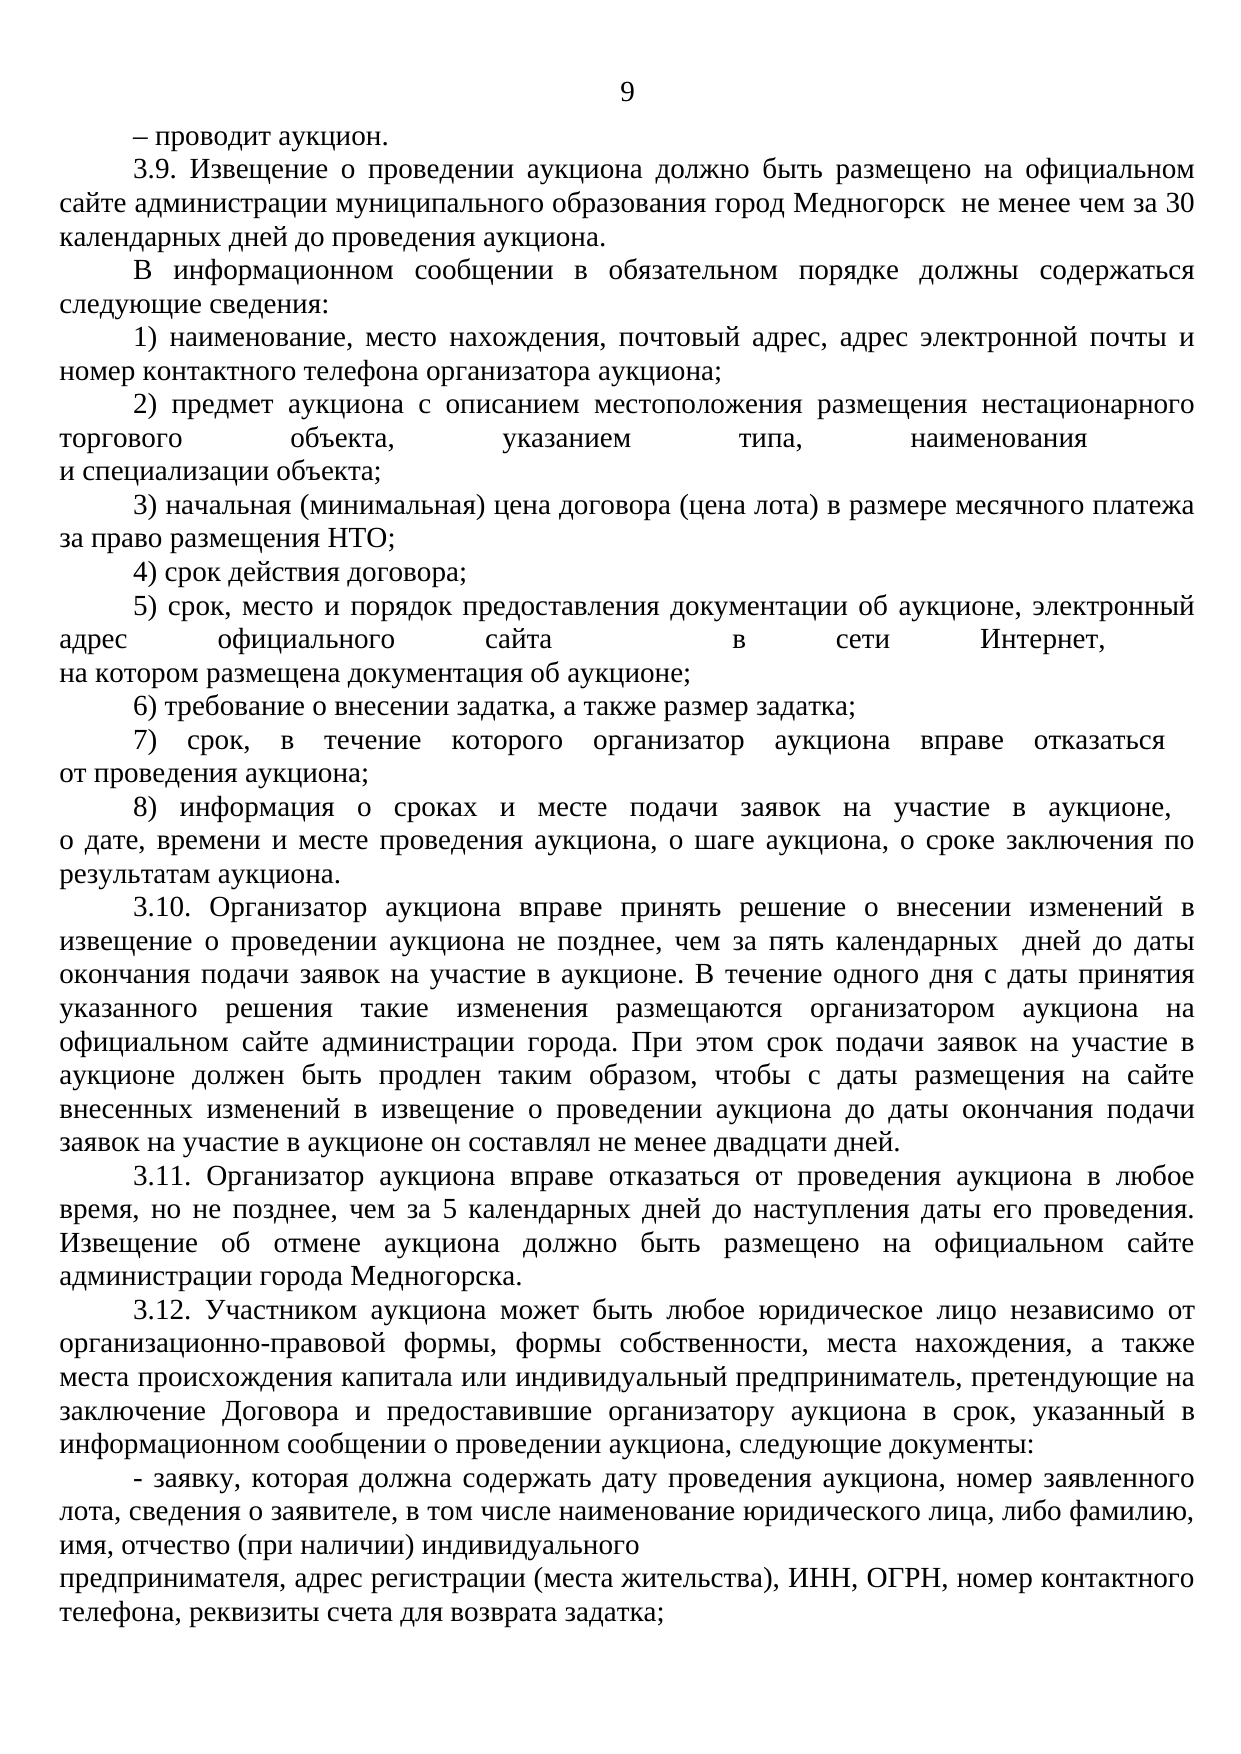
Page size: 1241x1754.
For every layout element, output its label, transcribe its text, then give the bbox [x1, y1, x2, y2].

text 3.10. Организатор аукциона вправе принять решение о внесении изменений в извещение о проведении аукциона не позднее, чем за пять календарных дней до даты окончания подачи заявок на участие в аукционе. В течение одного дня с даты принятия указанного решения такие изменения размещаются организатором аукциона на официальном сайте администрации города. При этом срок подачи заявок на участие в аукционе должен быть продлен таким образом, чтобы с даты размещения на сайте внесенных изменений в извещение о проведении аукциона до даты окончания подачи заявок на участие в аукционе он составлял не менее двадцати дней. [59, 889, 1196, 1158]
text предпринимателя, адрес регистрации (места жительства), ИНН, ОГРН, номер контактного телефона, реквизиты счета для возврата задатка; [59, 1560, 1196, 1627]
text 6) требование о внесении задатка, а также размер задатка; [59, 688, 1196, 722]
text – проводит аукцион. [59, 118, 1196, 152]
text 3.9. Извещение о проведении аукциона должно быть размещено на официальном сайте администрации муниципального образования город Медногорск не менее чем за 30 календарных дней до проведения аукциона. [59, 152, 1196, 252]
text 1) наименование, место нахождения, почтовый адрес, адрес электронной почты и номер контактного телефона организатора аукциона; [59, 319, 1196, 386]
text 2) предмет аукциона с описанием местоположения размещения нестационарного торгового объекта, указанием типа, наименования и специализации объекта; [59, 386, 1196, 487]
text 7) срок, в течение которого организатор аукциона вправе отказаться от проведения аукциона; [59, 722, 1196, 789]
text - заявку, которая должна содержать дату проведения аукциона, номер заявленного лота, сведения о заявителе, в том числе наименование юридического лица, либо фамилию, имя, отчество (при наличии) индивидуального [59, 1460, 1196, 1560]
text 5) срок, место и порядок предоставления документации об аукционе, электронный адрес официального сайта в сети Интернет, на котором размещена документация об аукционе; [59, 588, 1196, 688]
text 4) срок действия договора; [59, 554, 1196, 588]
text 3.11. Организатор аукциона вправе отказаться от проведения аукциона в любое время, но не позднее, чем за 5 календарных дней до наступления даты его проведения. Извещение об отмене аукциона должно быть размещено на официальном сайте администрации города Медногорска. [59, 1158, 1196, 1292]
text 8) информация о сроках и месте подачи заявок на участие в аукционе, о дате, времени и месте проведения аукциона, о шаге аукциона, о сроке заключения по результатам аукциона. [59, 789, 1196, 889]
text В информационном сообщении в обязательном порядке должны содержаться следующие сведения: [59, 252, 1196, 319]
text 3.12. Участником аукциона может быть любое юридическое лицо независимо от организационно-правовой формы, формы собственности, места нахождения, а также места происхождения капитала или индивидуальный предприниматель, претендующие на заключение Договора и предоставившие организатору аукциона в срок, указанный в информационном сообщении о проведении аукциона, следующие документы: [59, 1292, 1196, 1460]
text 3) начальная (минимальная) цена договора (цена лота) в размере месячного платежа за право размещения НТО; [59, 487, 1196, 554]
